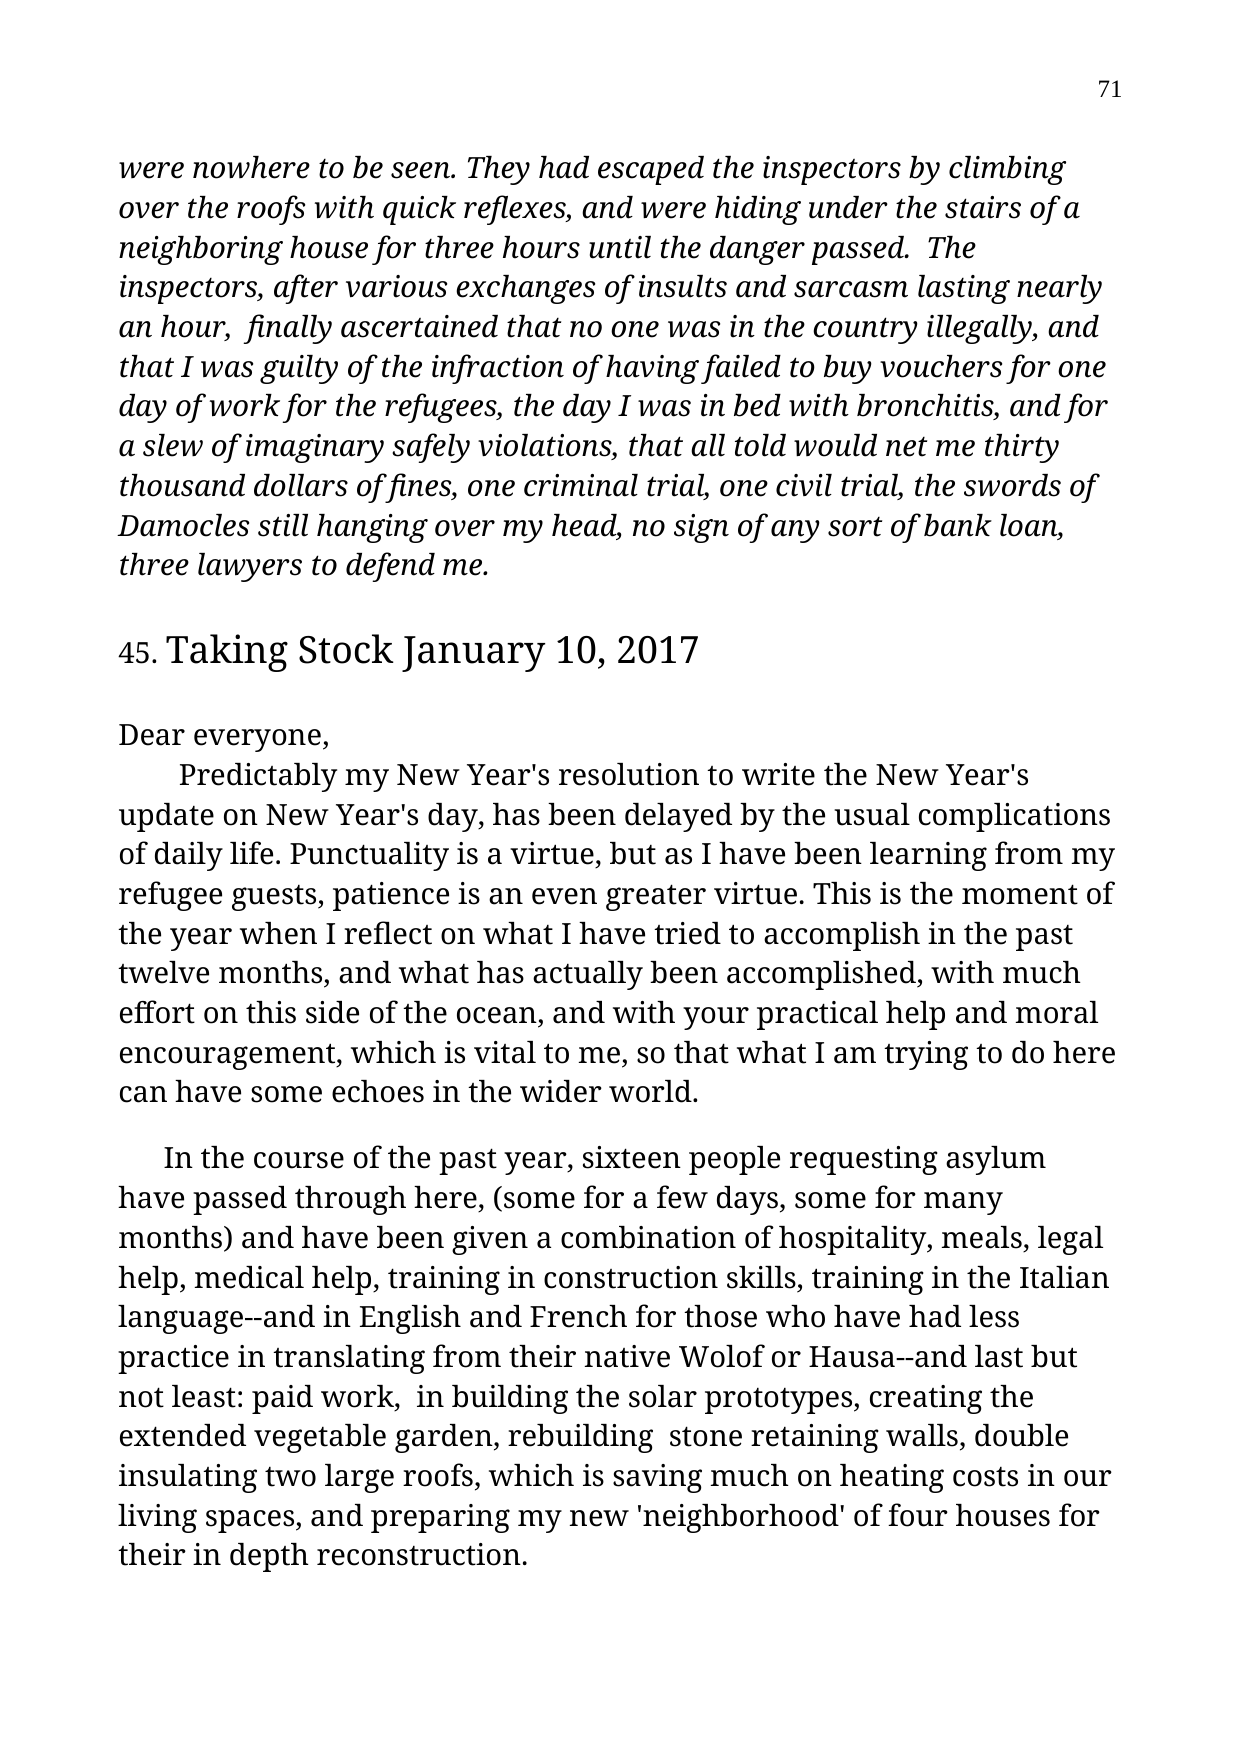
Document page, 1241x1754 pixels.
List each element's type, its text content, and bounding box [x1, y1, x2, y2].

text 45. Taking Stock January 10, 2017 [118, 624, 1122, 675]
text Dear everyone, [118, 714, 1122, 754]
text Predictably my New Year's resolution to write the New Year's update on New Year's day, has been delayed by the usual complications of daily life. Punctuality is a virtue, but as I have been learning from my refugee guests, patience is an even greater virtue. This is the moment of the year when I reflect on what I have tried to accomplish in the past twelve months, and what has actually been accomplished, with much effort on this side of the ocean, and with your practical help and moral encouragement, which is vital to me, so that what I am trying to do here can have some echoes in the wider world. [118, 754, 1122, 1111]
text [118, 148, 1122, 584]
text In the course of the past year, sixteen people requesting asylum have passed through here, (some for a few days, some for many months) and have been given a combination of hospitality, meals, legal help, medical help, training in construction skills, training in the Italian language--and in English and French for those who have had less practice in translating from their native Wolof or Hausa--and last but not least: paid work, in building the solar prototypes, creating the extended vegetable garden, rebuilding stone retaining walls, double insulating two large roofs, which is saving much on heating costs in our living spaces, and preparing my new 'neighborhood' of four houses for their in depth reconstruction. [118, 1138, 1122, 1574]
